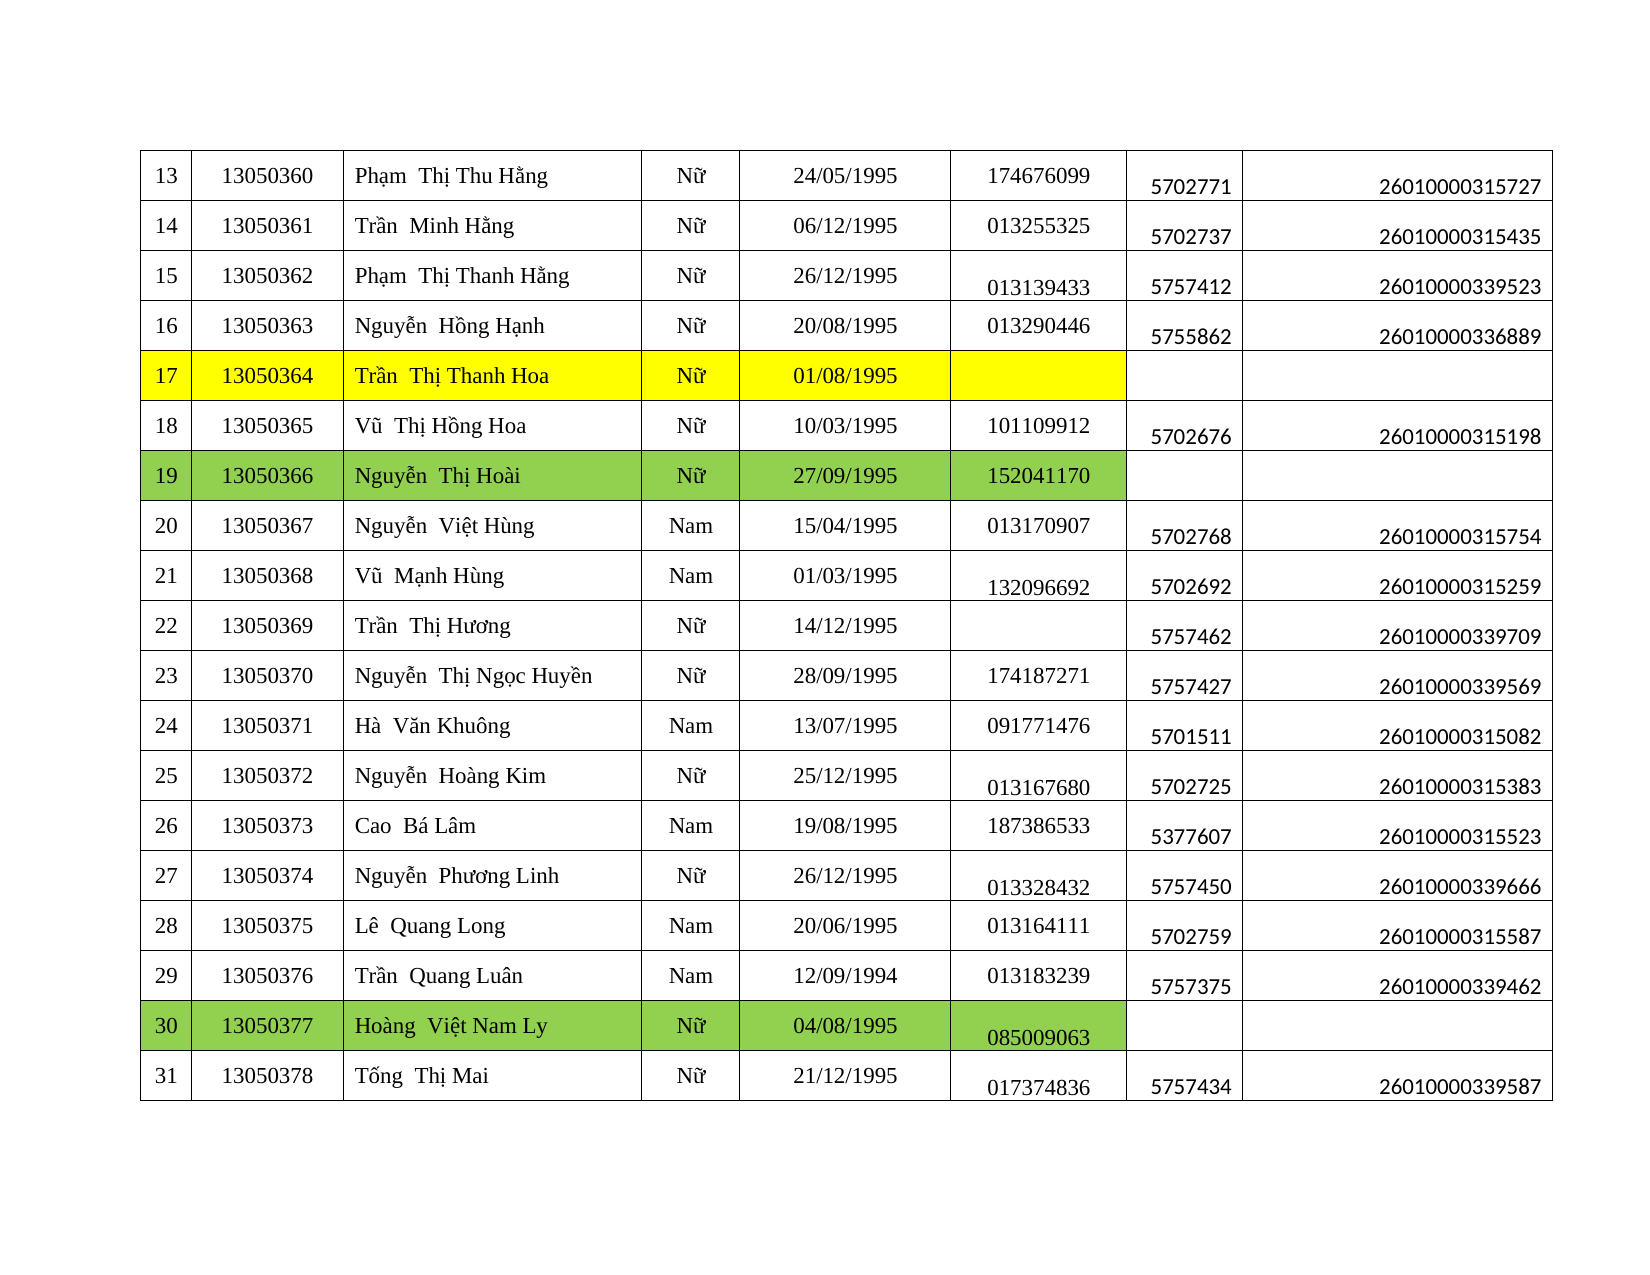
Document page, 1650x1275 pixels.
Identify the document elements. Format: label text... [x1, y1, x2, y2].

table_cell 13050363 [192, 301, 343, 350]
table_cell 5702725 [1127, 751, 1242, 800]
table_cell 26010000315435 [1243, 201, 1552, 250]
table_cell 25/12/1995 [740, 751, 950, 800]
table_cell 13050371 [192, 701, 343, 750]
table_cell 19 [141, 451, 191, 500]
table_cell 13050376 [192, 951, 343, 1000]
table_cell 23 [141, 651, 191, 700]
table_cell 013170907 [951, 501, 1126, 550]
table_cell 091771476 [951, 701, 1126, 750]
table_cell [1127, 351, 1242, 400]
table_cell 5757450 [1127, 851, 1242, 900]
table_cell Cao Bá Lâm [344, 801, 641, 850]
table_cell 27 [141, 851, 191, 900]
table_cell 26010000315082 [1243, 701, 1552, 750]
table_cell Nam [642, 551, 739, 600]
table_cell [1127, 451, 1242, 500]
table_cell 25 [141, 751, 191, 800]
table_cell 13050365 [192, 401, 343, 450]
table_cell 13050377 [192, 1001, 343, 1050]
table_cell 28/09/1995 [740, 651, 950, 700]
table_cell 13050364 [192, 351, 343, 400]
table_cell 13050370 [192, 651, 343, 700]
table_cell 13050378 [192, 1051, 343, 1100]
table_cell 15/04/1995 [740, 501, 950, 550]
table_cell 20 [141, 501, 191, 550]
table_cell 085009063 [951, 1001, 1126, 1050]
table_cell Nữ [642, 1051, 739, 1100]
table_cell 26010000339666 [1243, 851, 1552, 900]
table_cell 17 [141, 351, 191, 400]
table_cell [1127, 1001, 1242, 1050]
table_cell Vũ Mạnh Hùng [344, 551, 641, 600]
table_cell Trần Thị Thanh Hoa [344, 351, 641, 400]
table_cell 017374836 [951, 1051, 1126, 1100]
table_cell 26010000315198 [1243, 401, 1552, 450]
table_cell 5701511 [1127, 701, 1242, 750]
table_cell Phạm Thị Thu Hằng [344, 151, 641, 200]
table_cell 13050367 [192, 501, 343, 550]
table_cell Nam [642, 801, 739, 850]
table_cell 13050360 [192, 151, 343, 200]
table_cell 152041170 [951, 451, 1126, 500]
table_cell 013290446 [951, 301, 1126, 350]
table_cell 22 [141, 601, 191, 650]
table_cell 26010000315259 [1243, 551, 1552, 600]
table_cell 013328432 [951, 851, 1126, 900]
table_cell 20/08/1995 [740, 301, 950, 350]
table_cell 14/12/1995 [740, 601, 950, 650]
table_cell 5702768 [1127, 501, 1242, 550]
table_cell 013255325 [951, 201, 1126, 250]
table_cell Nữ [642, 1001, 739, 1050]
table_cell [1243, 451, 1552, 500]
table_cell [951, 601, 1126, 650]
table_cell 174187271 [951, 651, 1126, 700]
table_cell 26010000339569 [1243, 651, 1552, 700]
table_cell 13050372 [192, 751, 343, 800]
table_cell 29 [141, 951, 191, 1000]
table_cell Nguyễn Hồng Hạnh [344, 301, 641, 350]
table_cell 18 [141, 401, 191, 450]
table_cell 013183239 [951, 951, 1126, 1000]
table_cell 21 [141, 551, 191, 600]
table_cell 01/08/1995 [740, 351, 950, 400]
table_cell Nam [642, 701, 739, 750]
table_cell 5702676 [1127, 401, 1242, 450]
table_cell Tống Thị Mai [344, 1051, 641, 1100]
table_cell Nữ [642, 751, 739, 800]
table_cell Nữ [642, 401, 739, 450]
table_cell 26010000315587 [1243, 901, 1552, 950]
table_cell 5757427 [1127, 651, 1242, 700]
table_cell 5702737 [1127, 201, 1242, 250]
table_cell 26/12/1995 [740, 251, 950, 300]
table_cell Nữ [642, 601, 739, 650]
table_cell Trần Thị Hương [344, 601, 641, 650]
table_cell 5702692 [1127, 551, 1242, 600]
table_cell Nữ [642, 201, 739, 250]
table_cell 5757434 [1127, 1051, 1242, 1100]
table_cell 13/07/1995 [740, 701, 950, 750]
table_cell 26010000339462 [1243, 951, 1552, 1000]
table_cell 013139433 [951, 251, 1126, 300]
table_cell 21/12/1995 [740, 1051, 950, 1100]
table_cell 04/08/1995 [740, 1001, 950, 1050]
table_cell 26/12/1995 [740, 851, 950, 900]
table_cell 20/06/1995 [740, 901, 950, 950]
table_cell Nguyễn Thị Ngọc Huyền [344, 651, 641, 700]
table_cell Nam [642, 951, 739, 1000]
table_cell 06/12/1995 [740, 201, 950, 250]
table_cell 174676099 [951, 151, 1126, 200]
table_cell 013167680 [951, 751, 1126, 800]
table_cell 187386533 [951, 801, 1126, 850]
table_cell 5757412 [1127, 251, 1242, 300]
table_cell 132096692 [951, 551, 1126, 600]
table_cell Hoàng Việt Nam Ly [344, 1001, 641, 1050]
table_cell Nguyễn Phương Linh [344, 851, 641, 900]
table_cell 26010000315754 [1243, 501, 1552, 550]
table_cell 16 [141, 301, 191, 350]
table_cell 5757375 [1127, 951, 1242, 1000]
table_cell Nữ [642, 651, 739, 700]
table_cell 14 [141, 201, 191, 250]
table_cell Vũ Thị Hồng Hoa [344, 401, 641, 450]
table_cell 5702759 [1127, 901, 1242, 950]
table_cell Hà Văn Khuông [344, 701, 641, 750]
table_cell 5377607 [1127, 801, 1242, 850]
table_cell Phạm Thị Thanh Hằng [344, 251, 641, 300]
table_cell Nguyễn Thị Hoài [344, 451, 641, 500]
table_cell [951, 351, 1126, 400]
table_cell 27/09/1995 [740, 451, 950, 500]
table_cell Nữ [642, 151, 739, 200]
table_cell 26010000315523 [1243, 801, 1552, 850]
table_cell 26010000315727 [1243, 151, 1552, 200]
table_cell 13050375 [192, 901, 343, 950]
table_cell 13050366 [192, 451, 343, 500]
table_cell Nam [642, 501, 739, 550]
table_cell 13 [141, 151, 191, 200]
table_cell 01/03/1995 [740, 551, 950, 600]
table_cell 13050369 [192, 601, 343, 650]
table_cell 101109912 [951, 401, 1126, 450]
table_cell Nam [642, 901, 739, 950]
table_cell 5757462 [1127, 601, 1242, 650]
table_cell 26010000339709 [1243, 601, 1552, 650]
table_cell 28 [141, 901, 191, 950]
table_cell 013164111 [951, 901, 1126, 950]
table_cell 26010000315383 [1243, 751, 1552, 800]
table_cell Nữ [642, 251, 739, 300]
table_cell 19/08/1995 [740, 801, 950, 850]
table_cell 24/05/1995 [740, 151, 950, 200]
table_cell Nguyễn Hoàng Kim [344, 751, 641, 800]
table_cell Nữ [642, 351, 739, 400]
table_cell Nữ [642, 451, 739, 500]
table_cell Nguyễn Việt Hùng [344, 501, 641, 550]
table_cell 26 [141, 801, 191, 850]
table_cell 5702771 [1127, 151, 1242, 200]
table_cell 24 [141, 701, 191, 750]
table_cell 5755862 [1127, 301, 1242, 350]
table_cell 13050374 [192, 851, 343, 900]
table_cell 26010000336889 [1243, 301, 1552, 350]
table_cell Lê Quang Long [344, 901, 641, 950]
table_cell 26010000339587 [1243, 1051, 1552, 1100]
table_cell 13050373 [192, 801, 343, 850]
table_cell Nữ [642, 851, 739, 900]
table_cell 15 [141, 251, 191, 300]
table_cell 10/03/1995 [740, 401, 950, 450]
table_cell 13050368 [192, 551, 343, 600]
table_cell Nữ [642, 301, 739, 350]
table_cell 26010000339523 [1243, 251, 1552, 300]
table_cell 31 [141, 1051, 191, 1100]
table_cell Trần Quang Luân [344, 951, 641, 1000]
table_cell [1243, 1001, 1552, 1050]
table_cell [1243, 351, 1552, 400]
table_cell 13050361 [192, 201, 343, 250]
table_cell 12/09/1994 [740, 951, 950, 1000]
table_cell Trần Minh Hằng [344, 201, 641, 250]
table_cell 13050362 [192, 251, 343, 300]
table_cell 30 [141, 1001, 191, 1050]
